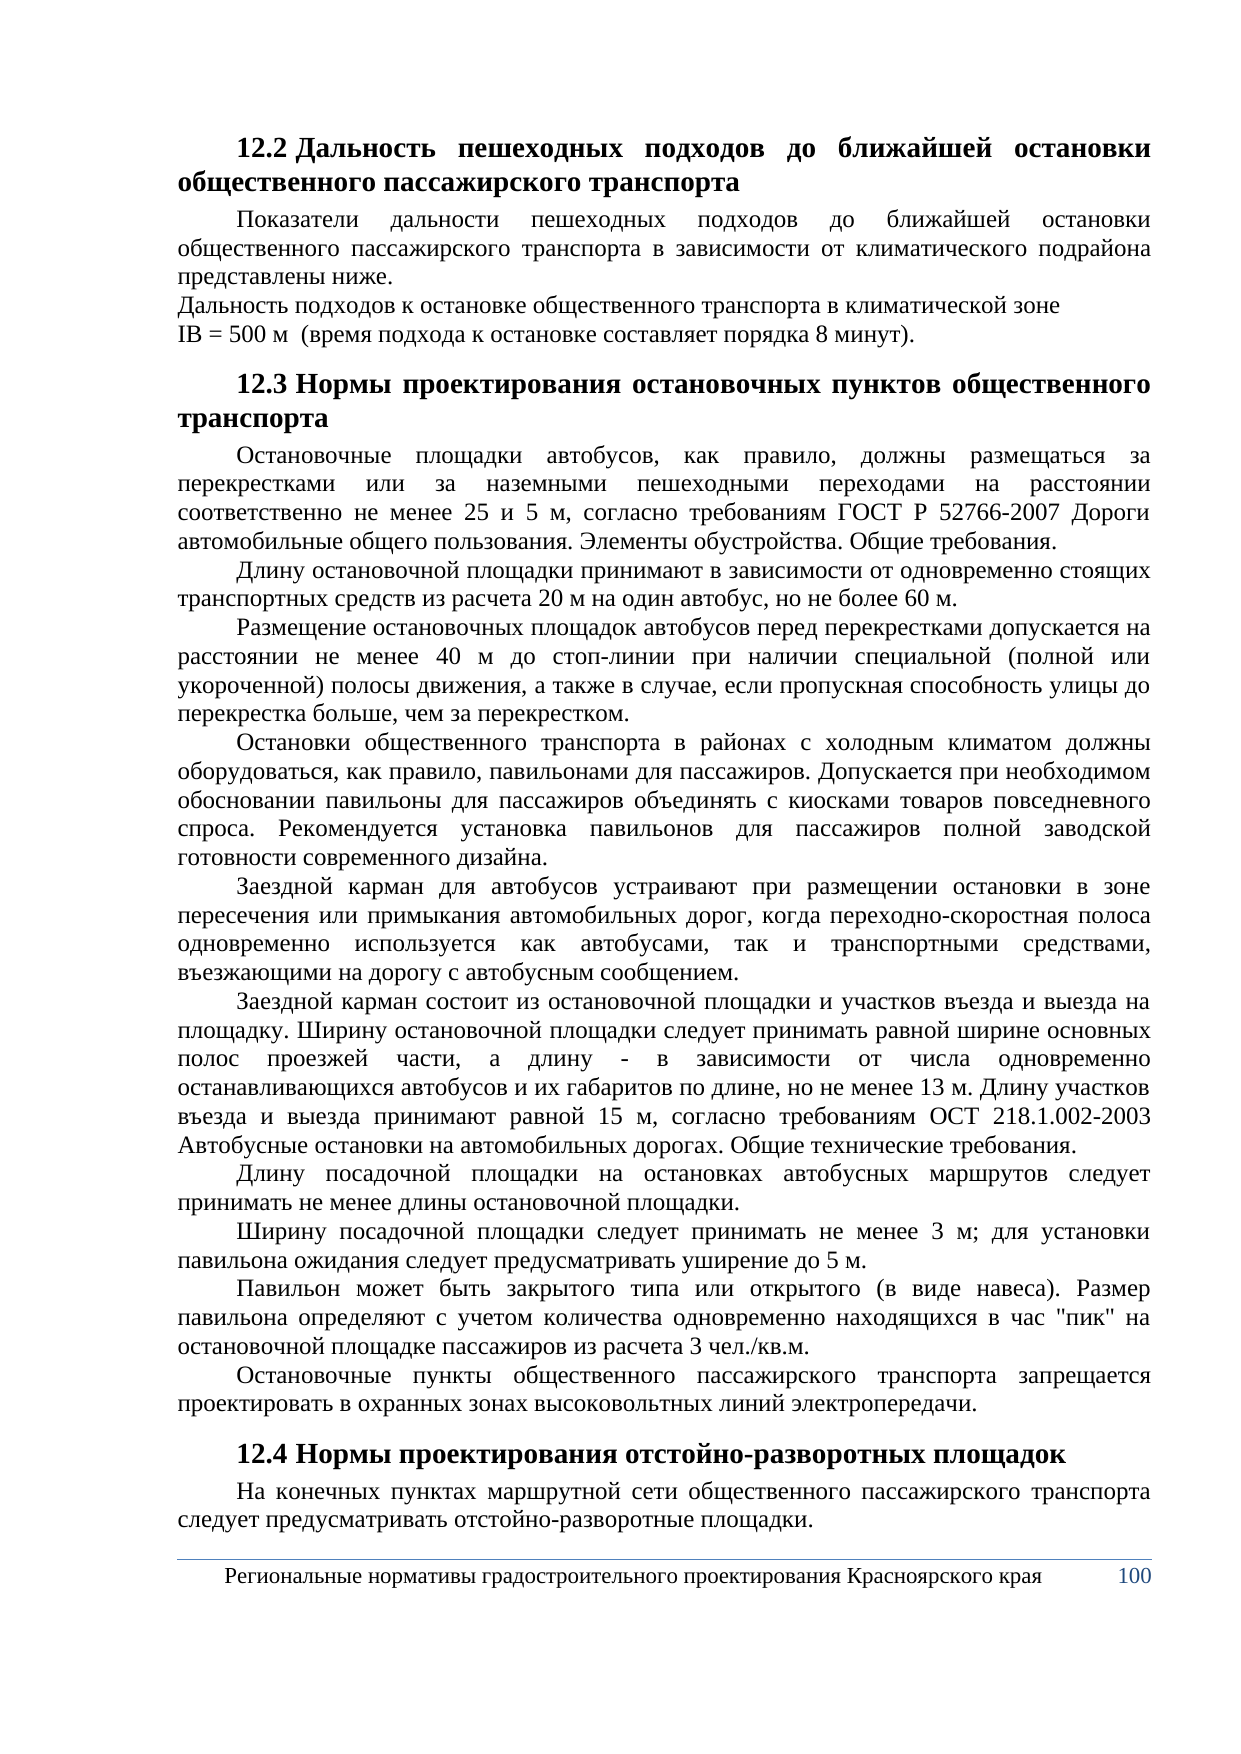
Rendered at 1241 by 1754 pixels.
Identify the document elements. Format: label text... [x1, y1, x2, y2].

subtitle Дальность пешеходных подходов до ближайшей остановки общественного пассажирского транспорта [177, 131, 1152, 198]
text На конечных пунктах маршрутной сети общественного пассажирского транспорта следует предусматривать отстойно-разворотные площадки. [177, 1476, 1152, 1533]
text Дальность подходов к остановке общественного транспорта в климатической зоне [177, 290, 1152, 319]
text Остановочные площадки автобусов, как правило, должны размещаться за перекрестками или за наземными пешеходными переходами на расстоянии соответственно не менее 25 и 5 м, согласно требованиям ГОСТ Р 52766-2007 Дороги автомобильные общего пользования. Элементы обустройства. Общие требования. [177, 440, 1152, 555]
text Длину посадочной площадки на остановках автобусных маршрутов следует принимать не менее длины остановочной площадки. [177, 1158, 1152, 1216]
subtitle Нормы проектирования остановочных пунктов общественного транспорта [177, 366, 1152, 433]
text Павильон может быть закрытого типа или открытого (в виде навеса). Размер павильона определяют с учетом количества одновременно находящихся в час "пик" на остановочной площадке пассажиров из расчета 3 чел./кв.м. [177, 1273, 1152, 1360]
text Заездной карман для автобусов устраивают при размещении остановки в зоне пересечения или примыкания автомобильных дорог, когда переходно-скоростная полоса одновременно используется как автобусами, так и транспортными средствами, въезжающими на дорогу с автобусным сообщением. [177, 871, 1152, 986]
text Заездной карман состоит из остановочной площадки и участков въезда и выезда на площадку. Ширину остановочной площадки следует принимать равной ширине основных полос проезжей части, а длину - в зависимости от числа одновременно останавливающихся автобусов и их габаритов по длине, но не менее 13 м. Длину участков въезда и выезда принимают равной 15 м, согласно требованиям ОСТ 218.1.002-2003 Автобусные остановки на автомобильных дорогах. Общие технические требования. [177, 986, 1152, 1158]
text Длину остановочной площадки принимают в зависимости от одновременно стоящих транспортных средств из расчета 20 м на один автобус, но не более 60 м. [177, 555, 1152, 612]
text Размещение остановочных площадок автобусов перед перекрестками допускается на расстоянии не менее 40 м до стоп-линии при наличии специальной (полной или укороченной) полосы движения, а также в случае, если пропускная способность улицы до перекрестка больше, чем за перекрестком. [177, 612, 1152, 727]
text IВ = 500 м (время подхода к остановке составляет порядка 8 минут). [177, 319, 1152, 348]
text Остановки общественного транспорта в районах с холодным климатом должны оборудоваться, как правило, павильонами для пассажиров. Допускается при необходимом обосновании павильоны для пассажиров объединять с киосками товаров повседневного спроса. Рекомендуется установка павильонов для пассажиров полной заводской готовности современного дизайна. [177, 727, 1152, 871]
subtitle Нормы проектирования отстойно-разворотных площадок [177, 1436, 1152, 1469]
text Показатели дальности пешеходных подходов до ближайшей остановки общественного пассажирского транспорта в зависимости от климатического подрайона представлены ниже. [177, 204, 1152, 290]
text Остановочные пункты общественного пассажирского транспорта запрещается проектировать в охранных зонах высоковольтных линий электропередачи. [177, 1360, 1152, 1417]
text Ширину посадочной площадки следует принимать не менее 3 м; для установки павильона ожидания следует предусматривать уширение до 5 м. [177, 1216, 1152, 1273]
